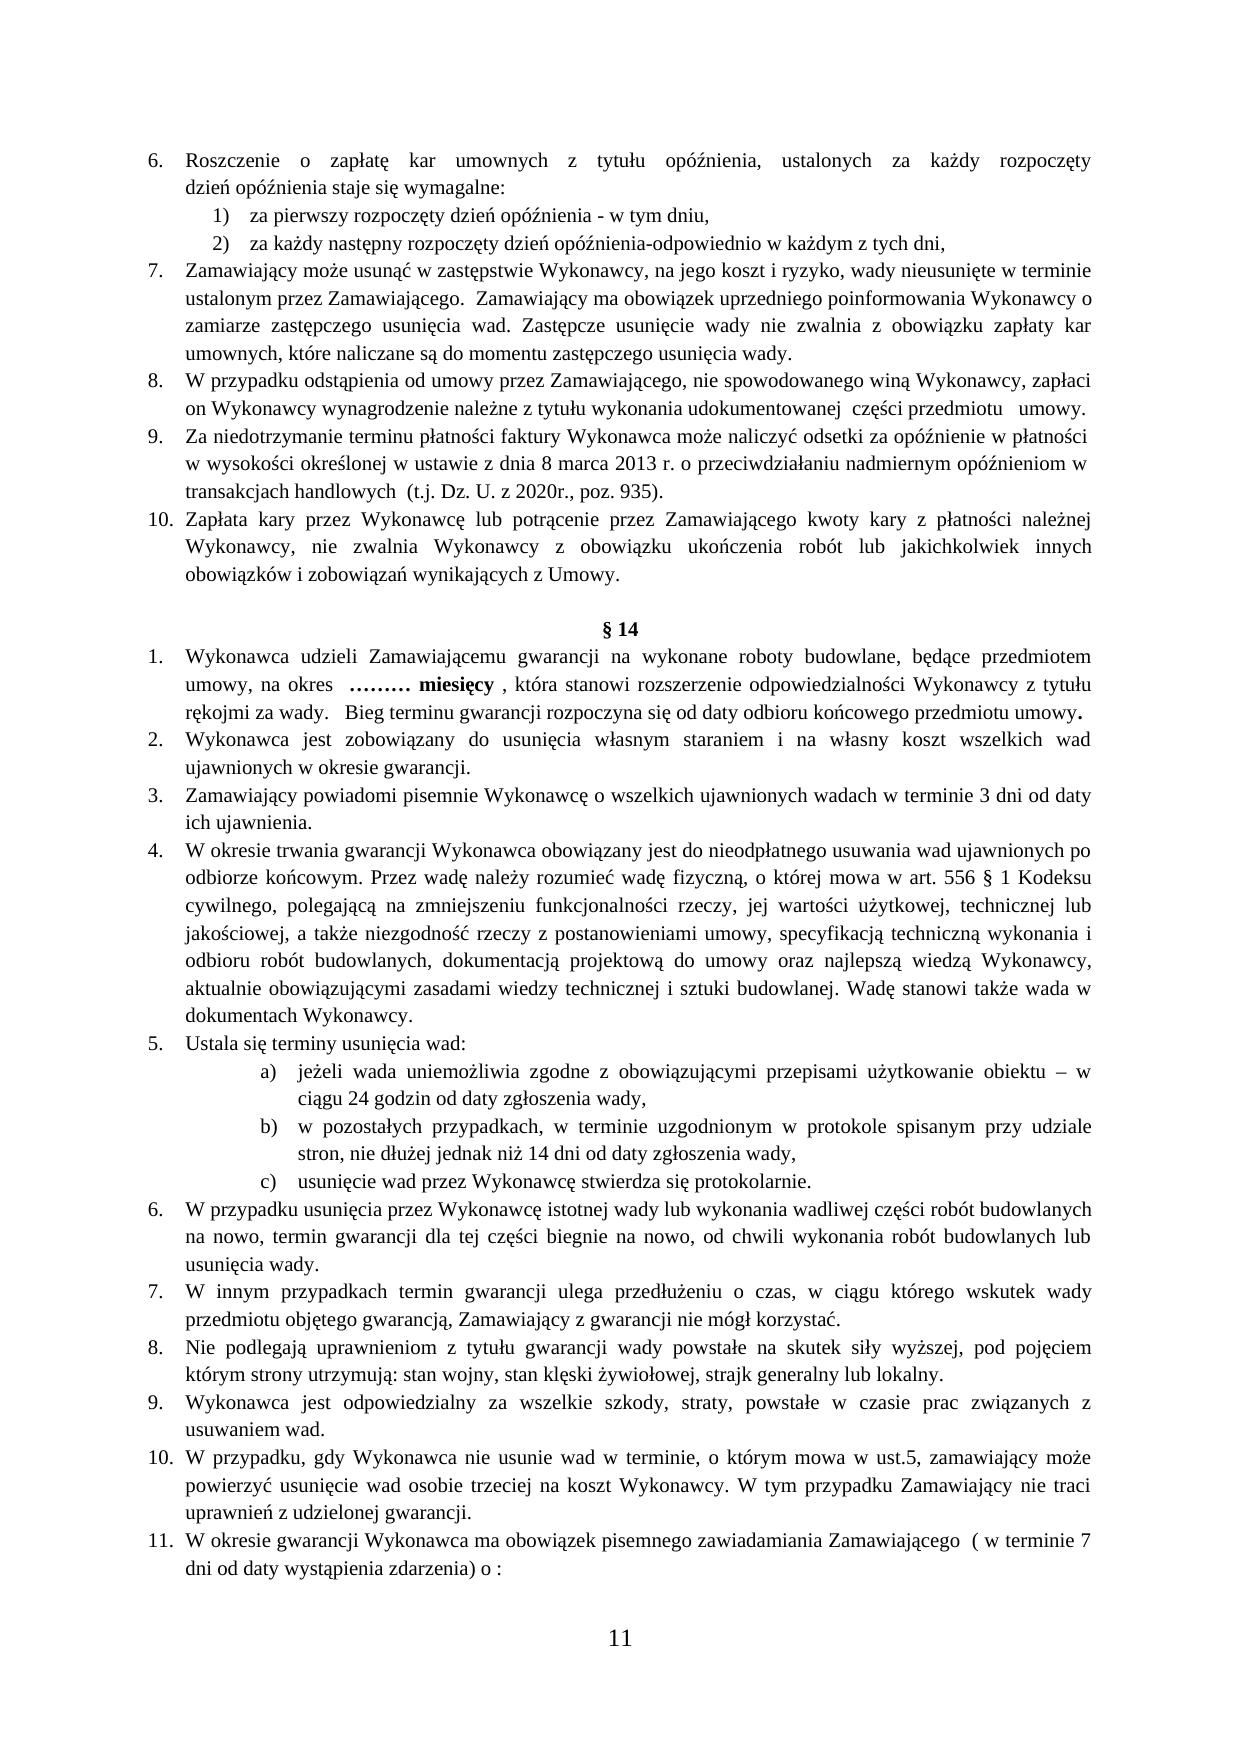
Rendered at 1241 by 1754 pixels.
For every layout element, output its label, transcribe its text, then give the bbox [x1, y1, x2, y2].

list jeżeli wada uniemożliwia zgodne z obowiązującymi przepisami użytkowanie obiektu – w ciągu 24 godzin od daty zgłoszenia wady, [260, 1058, 1093, 1110]
list Wykonawca jest zobowiązany do usunięcia własnym staraniem i na własny koszt wszelkich wad ujawnionych w okresie gwarancji. [148, 727, 1093, 779]
list Zamawiający powiadomi pisemnie Wykonawcę o wszelkich ujawnionych wadach w terminie 3 dni od daty ich ujawnienia. [148, 782, 1093, 834]
list Nie podlegają uprawnieniom z tytułu gwarancji wady powstałe na skutek siły wyższej, pod pojęciem którym strony utrzymują: stan wojny, stan klęski żywiołowej, strajk generalny lub lokalny. [148, 1334, 1093, 1386]
list W okresie trwania gwarancji Wykonawca obowiązany jest do nieodpłatnego usuwania wad ujawnionych po odbiorze końcowym. Przez wadę należy rozumieć wadę fizyczną, o której mowa w art. 556 § 1 Kodeksu cywilnego, polegającą na zmniejszeniu funkcjonalności rzeczy, jej wartości użytkowej, technicznej lub jakościowej, a także niezgodność rzeczy z postanowieniami umowy, specyfikacją techniczną wykonania i odbioru robót budowlanych, dokumentacją projektową do umowy oraz najlepszą wiedzą Wykonawcy, aktualnie obowiązującymi zasadami wiedzy technicznej i sztuki budowlanej. Wadę stanowi także wada w dokumentach Wykonawcy. [148, 838, 1093, 1027]
list Zapłata kary przez Wykonawcę lub potrącenie przez Zamawiającego kwoty kary z płatności należnej Wykonawcy, nie zwalnia Wykonawcy z obowiązku ukończenia robót lub jakichkolwiek innych obowiązków i zobowiązań wynikających z Umowy. [148, 506, 1093, 586]
list Ustala się terminy usunięcia wad: [148, 1031, 1093, 1055]
list W przypadku odstąpienia od umowy przez Zamawiającego, nie spowodowanego winą Wykonawcy, zapłaci on Wykonawcy wynagrodzenie należne z tytułu wykonania udokumentowanej części przedmiotu umowy. [148, 368, 1093, 420]
list Wykonawca udzieli Zamawiającemu gwarancji na wykonane roboty budowlane, będące przedmiotem umowy, na okres ……… miesięcy , która stanowi rozszerzenie odpowiedzialności Wykonawcy z tytułu rękojmi za wady. Bieg terminu gwarancji rozpoczyna się od daty odbioru końcowego przedmiotu umowy. [148, 644, 1093, 724]
text § 14 [148, 617, 1093, 641]
list W okresie gwarancji Wykonawca ma obowiązek pisemnego zawiadamiania Zamawiającego ( w terminie 7 dni od daty wystąpienia zdarzenia) o : [148, 1528, 1093, 1579]
list Wykonawca jest odpowiedzialny za wszelkie szkody, straty, powstałe w czasie prac związanych z usuwaniem wad. [148, 1390, 1093, 1441]
list w pozostałych przypadkach, w terminie uzgodnionym w protokole spisanym przy udziale stron, nie dłużej jednak niż 14 dni od daty zgłoszenia wady, [260, 1114, 1093, 1165]
list Zamawiający może usunąć w zastępstwie Wykonawcy, na jego koszt i ryzyko, wady nieusunięte w terminie ustalonym przez Zamawiającego. Zamawiający ma obowiązek uprzedniego poinformowania Wykonawcy o zamiarze zastępczego usunięcia wad. Zastępcze usunięcie wady nie zwalnia z obowiązku zapłaty kar umownych, które naliczane są do momentu zastępczego usunięcia wady. [148, 258, 1093, 365]
list usunięcie wad przez Wykonawcę stwierdza się protokolarnie. [260, 1169, 1093, 1193]
list Za niedotrzymanie terminu płatności faktury Wykonawca może naliczyć odsetki za opóźnienie w płatności w wysokości określonej w ustawie z dnia 8 marca 2013 r. o przeciwdziałaniu nadmiernym opóźnieniom w transakcjach handlowych (t.j. Dz. U. z 2020r., poz. 935). [148, 424, 1088, 503]
list Roszczenie o zapłatę kar umownych z tytułu opóźnienia, ustalonych za każdy rozpoczęty dzień opóźnienia staje się wymagalne: [148, 148, 1093, 199]
list za pierwszy rozpoczęty dzień opóźnienia - w tym dniu, [212, 203, 1093, 227]
list za każdy następny rozpoczęty dzień opóźnienia-odpowiednio w każdym z tych dni, [212, 230, 1093, 254]
list W przypadku, gdy Wykonawca nie usunie wad w terminie, o którym mowa w ust.5, zamawiający może powierzyć usunięcie wad osobie trzeciej na koszt Wykonawcy. W tym przypadku Zamawiający nie traci uprawnień z udzielonej gwarancji. [148, 1445, 1093, 1524]
list W przypadku usunięcia przez Wykonawcę istotnej wady lub wykonania wadliwej części robót budowlanych na nowo, termin gwarancji dla tej części biegnie na nowo, od chwili wykonania robót budowlanych lub usunięcia wady. [148, 1197, 1093, 1276]
list W innym przypadkach termin gwarancji ulega przedłużeniu o czas, w ciągu którego wskutek wady przedmiotu objętego gwarancją, Zamawiający z gwarancji nie mógł korzystać. [148, 1279, 1093, 1331]
